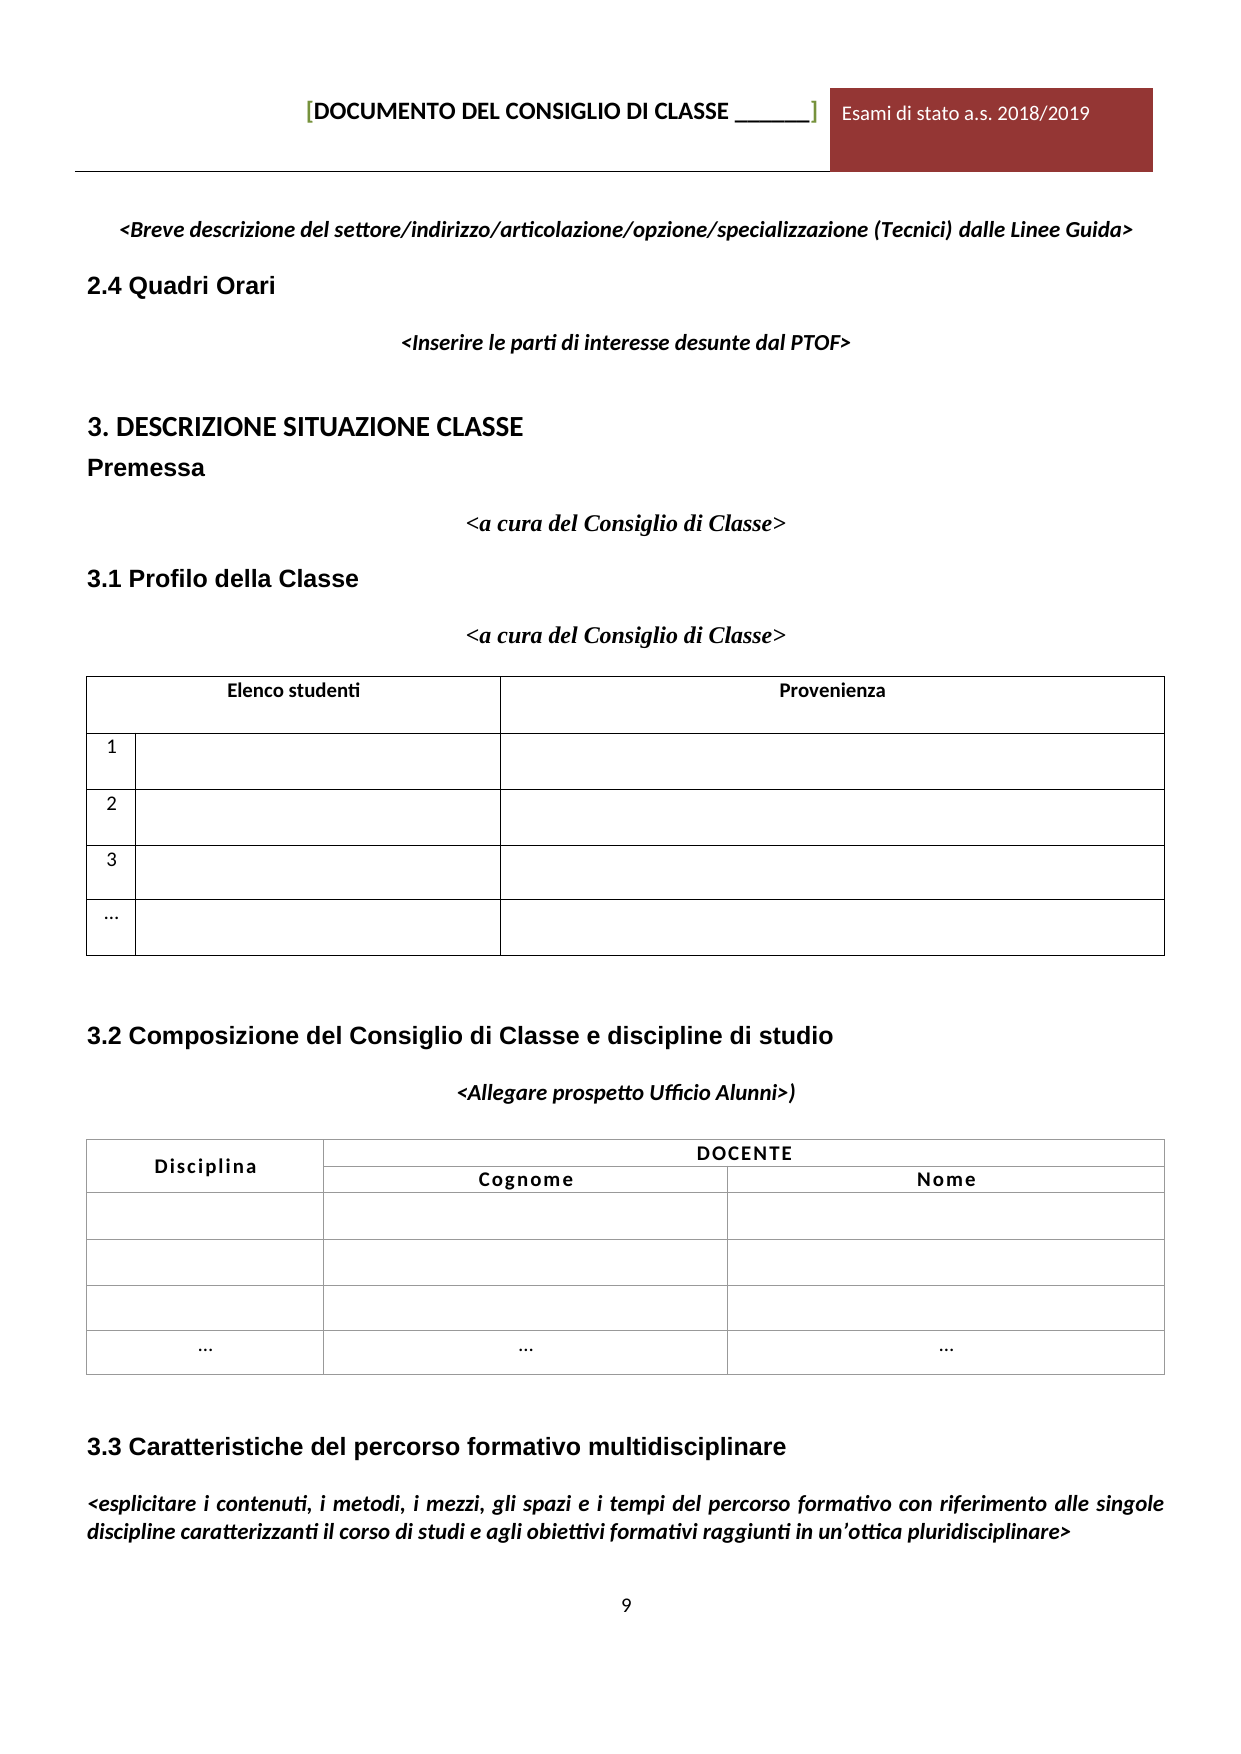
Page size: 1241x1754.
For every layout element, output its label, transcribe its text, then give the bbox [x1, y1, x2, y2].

table_cell … [87, 1331, 323, 1374]
table_cell 2 [87, 790, 135, 845]
table_cell [136, 734, 500, 789]
subtitle Premessa [87, 453, 1165, 482]
table_cell [728, 1240, 1164, 1284]
table_header Disciplina [87, 1140, 323, 1192]
table_header Elenco studenti [87, 677, 500, 732]
table_cell [136, 790, 500, 845]
table_cell [324, 1240, 727, 1284]
text <esplicitare i contenuti, i metodi, i mezzi, gli spazi e i tempi del percorso formativo con riferimento alle singole discipline caratterizzanti il corso di studi e agli obiettivi formativi raggiunti in un’ottica pluridisciplinare> [87, 1489, 1165, 1545]
subtitle 3. DESCRIZIONE SITUAZIONE CLASSE [87, 408, 1165, 444]
text <a cura del Consiglio di Classe> [87, 509, 1165, 537]
table_cell [87, 1193, 323, 1238]
text <a cura del Consiglio di Classe> [87, 621, 1165, 648]
table_cell [501, 846, 1164, 898]
text <Allegare prospetto Ufficio Alunni>) [87, 1078, 1165, 1106]
subtitle 3.3 Caratteristiche del percorso formativo multidisciplinare [87, 1432, 1165, 1461]
table_header Provenienza [501, 677, 1164, 732]
table_cell [136, 900, 500, 955]
subtitle 2.4 Quadri Orari [87, 271, 1165, 300]
text <Inserire le parti di interesse desunte dal PTOF> [87, 328, 1165, 356]
table_cell [87, 1240, 323, 1284]
table_cell Cognome [324, 1167, 727, 1192]
table_cell Nome [728, 1167, 1164, 1192]
table_cell [136, 846, 500, 898]
table_cell … [728, 1331, 1164, 1374]
table_cell 1 [87, 734, 135, 789]
table_cell 3 [87, 846, 135, 898]
subtitle 3.1 Profilo della Classe [87, 564, 1165, 593]
table_cell … [87, 900, 135, 955]
table_cell [728, 1286, 1164, 1330]
table_cell [501, 790, 1164, 845]
table_cell [324, 1286, 727, 1330]
table_cell [87, 1286, 323, 1330]
text <Breve descrizione del settore/indirizzo/articolazione/opzione/specializzazione (Tecnici) dalle Linee Guida> [87, 216, 1165, 244]
subtitle 3.2 Composizione del Consiglio di Classe e discipline di studio [87, 1021, 1165, 1050]
table_header DOCENTE [324, 1140, 1164, 1166]
table_cell [501, 734, 1164, 789]
table_cell … [324, 1331, 727, 1374]
table_cell [728, 1193, 1164, 1238]
table_cell [501, 900, 1164, 955]
table_cell [324, 1193, 727, 1238]
